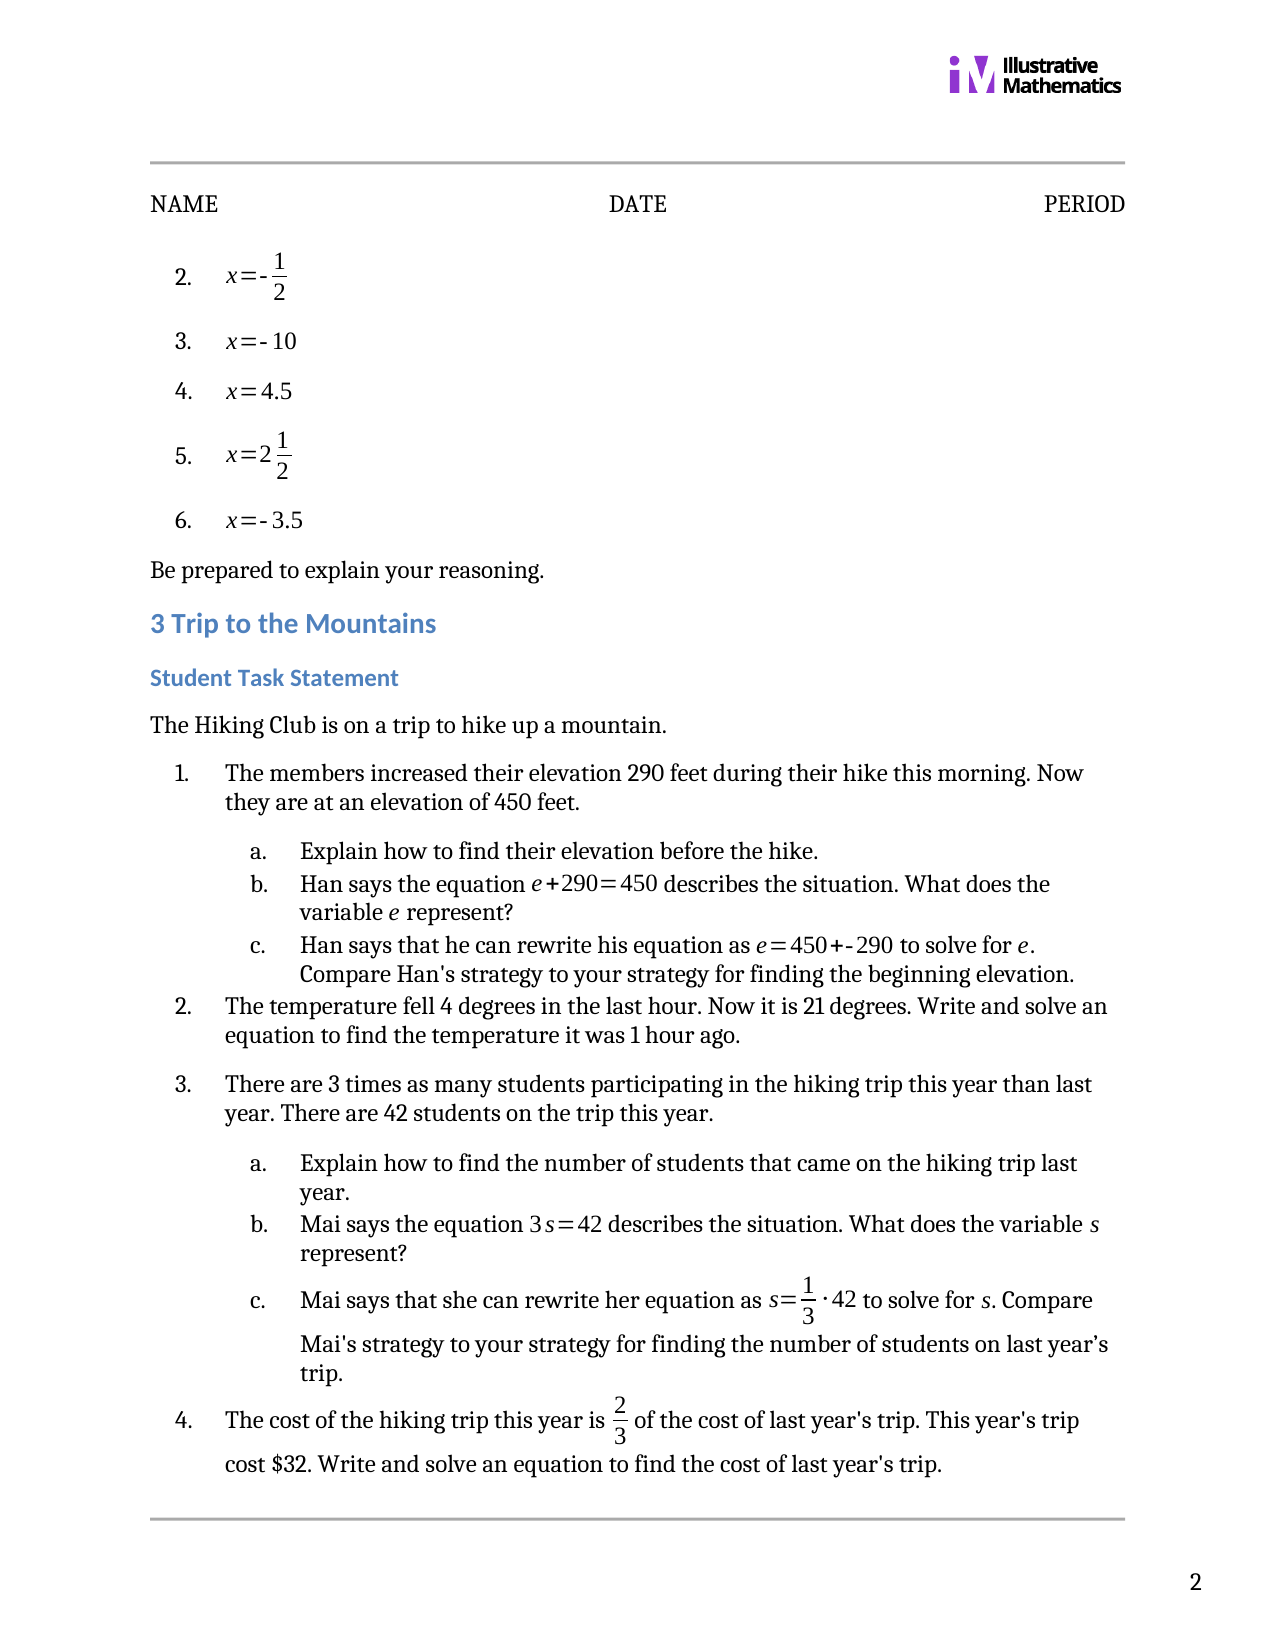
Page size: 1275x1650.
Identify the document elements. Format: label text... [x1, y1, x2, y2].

text Be prepared to explain your reasoning. [150, 556, 1125, 584]
list The temperature fell 4 degrees in the last hour. Now it is 21 degrees. Write and solve an equation to find the temperature it was 1 hour ago. [175, 992, 1125, 1049]
list The cost of the hiking trip this year is of the cost of last year's trip. This year's trip cost $32. Write and solve an equation to find the cost of last year's trip. [175, 1391, 1125, 1479]
list Explain how to find the number of students that came on the hiking trip last year. [250, 1149, 1125, 1206]
list Mai says the equation describes the situation. What does the variable represent? [250, 1210, 1125, 1267]
text The Hiking Club is on a trip to hike up a mountain. [150, 711, 1125, 740]
subtitle Student Task Statement [150, 662, 1125, 692]
list Explain how to find their elevation before the hike. [250, 837, 1125, 866]
list The members increased their elevation 290 feet during their hike this morning. Now they are at an elevation of 450 feet. [175, 759, 1125, 816]
subtitle 3 Trip to the Mountains [150, 605, 1125, 641]
list Mai says that she can rewrite her equation as to solve for . Compare Mai's strategy to your strategy for finding the number of students on last year’s trip. [250, 1271, 1125, 1388]
list Han says that he can rewrite his equation as to solve for . Compare Han's strategy to your strategy for finding the beginning elevation. [250, 931, 1125, 988]
list Han says the equation describes the situation. What does the variable represent? [250, 869, 1125, 927]
list There are 3 times as many students participating in the hiking trip this year than last year. There are 42 students on the trip this year. [175, 1070, 1125, 1128]
picture [949, 55, 1121, 93]
